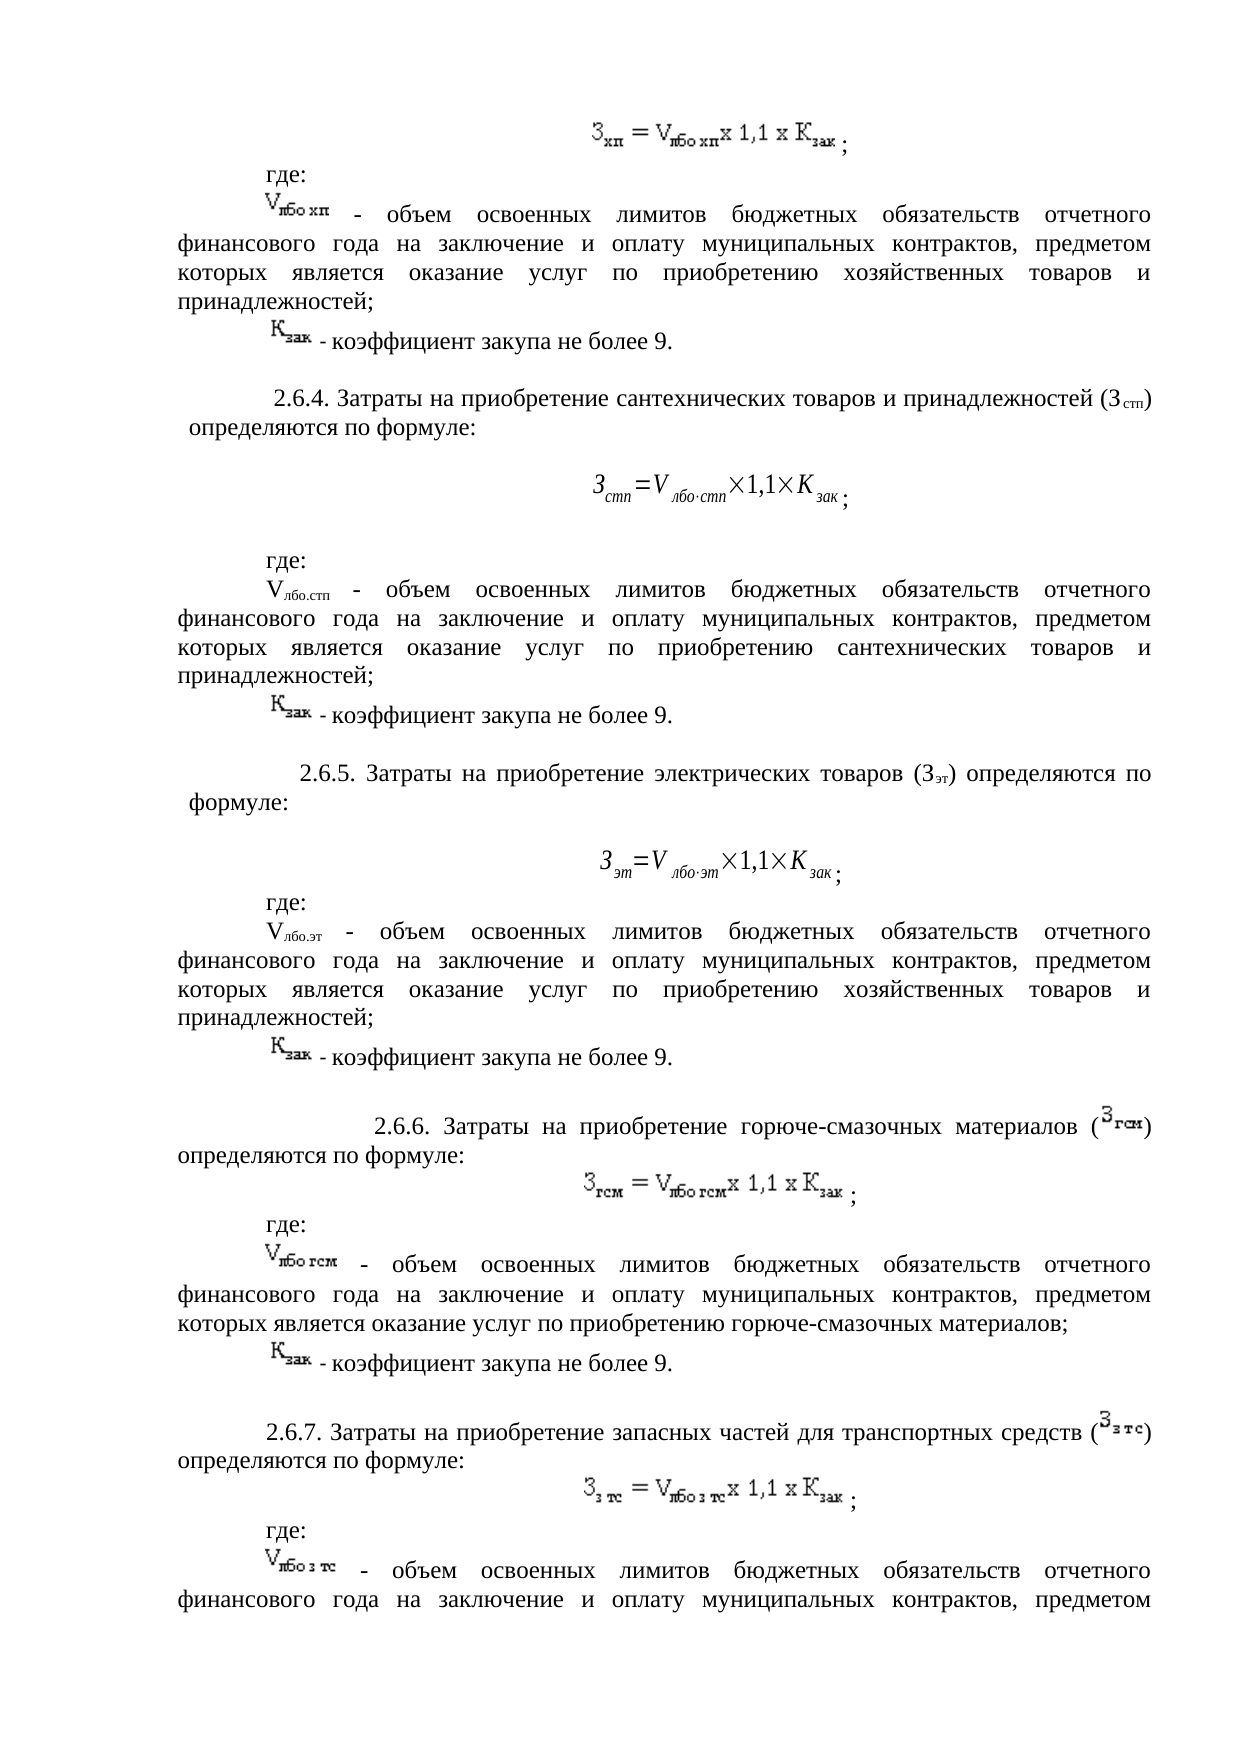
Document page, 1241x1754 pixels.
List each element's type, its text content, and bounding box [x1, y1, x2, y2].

text где: [177, 159, 1152, 188]
picture [265, 187, 329, 222]
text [177, 1543, 1152, 1613]
text где: [177, 1209, 1152, 1238]
text где: [177, 887, 1152, 916]
text - коэффициент закупа не более 9. [177, 1031, 1152, 1071]
text 2.6.7. Затраты на приобретение запасных частей для транспортных средств () определяются по формуле: [177, 1405, 1152, 1474]
text 2.6.5. Затраты на приобретение электрических товаров (Зэт) определяются по формуле: [189, 758, 1152, 816]
text 2.6.6. Затраты на приобретение горюче-смазочных материалов () определяются по формуле: [177, 1100, 1152, 1169]
text Vлбо.стп - объем освоенных лимитов бюджетных обязательств отчетного финансового года на заключение и оплату муниципальных контрактов, предметом которых является оказание услуг по приобретению сантехнических товаров и принадлежностей; [177, 574, 1152, 689]
text - объем освоенных лимитов бюджетных обязательств отчетного финансового года на заключение и оплату муниципальных контрактов, предметом которых является оказание услуг по приобретению горюче-смазочных материалов; [177, 1238, 1152, 1336]
text где: [177, 546, 1152, 574]
text Vлбо.эт - объем освоенных лимитов бюджетных обязательств отчетного финансового года на заключение и оплату муниципальных контрактов, предметом которых является оказание услуг по приобретению хозяйственных товаров и принадлежностей; [177, 916, 1152, 1031]
picture [270, 1031, 315, 1066]
picture [1101, 1100, 1144, 1135]
text - коэффициент закупа не более 9. [177, 689, 1152, 729]
text ; [289, 118, 1152, 159]
text ; [289, 469, 1152, 512]
picture [265, 1543, 337, 1578]
picture [584, 1168, 844, 1204]
picture [270, 314, 315, 349]
picture [592, 118, 835, 153]
picture [584, 1473, 844, 1509]
picture [270, 1336, 315, 1371]
picture [265, 1238, 337, 1273]
text - коэффициент закупа не более 9. [177, 1336, 1152, 1377]
text - объем освоенных лимитов бюджетных обязательств отчетного финансового года на заключение и оплату муниципальных контрактов, предметом которых является оказание услуг по приобретению хозяйственных товаров и принадлежностей; [177, 188, 1152, 314]
text - коэффициент закупа не более 9. [177, 314, 1152, 355]
picture [270, 689, 315, 724]
text где: [177, 1515, 1152, 1543]
text 2.6.4. Затраты на приобретение сантехнических товаров и принадлежностей (Зстп) определяются по формуле: [189, 383, 1152, 440]
text ; [289, 844, 1152, 887]
picture [1099, 1405, 1144, 1440]
